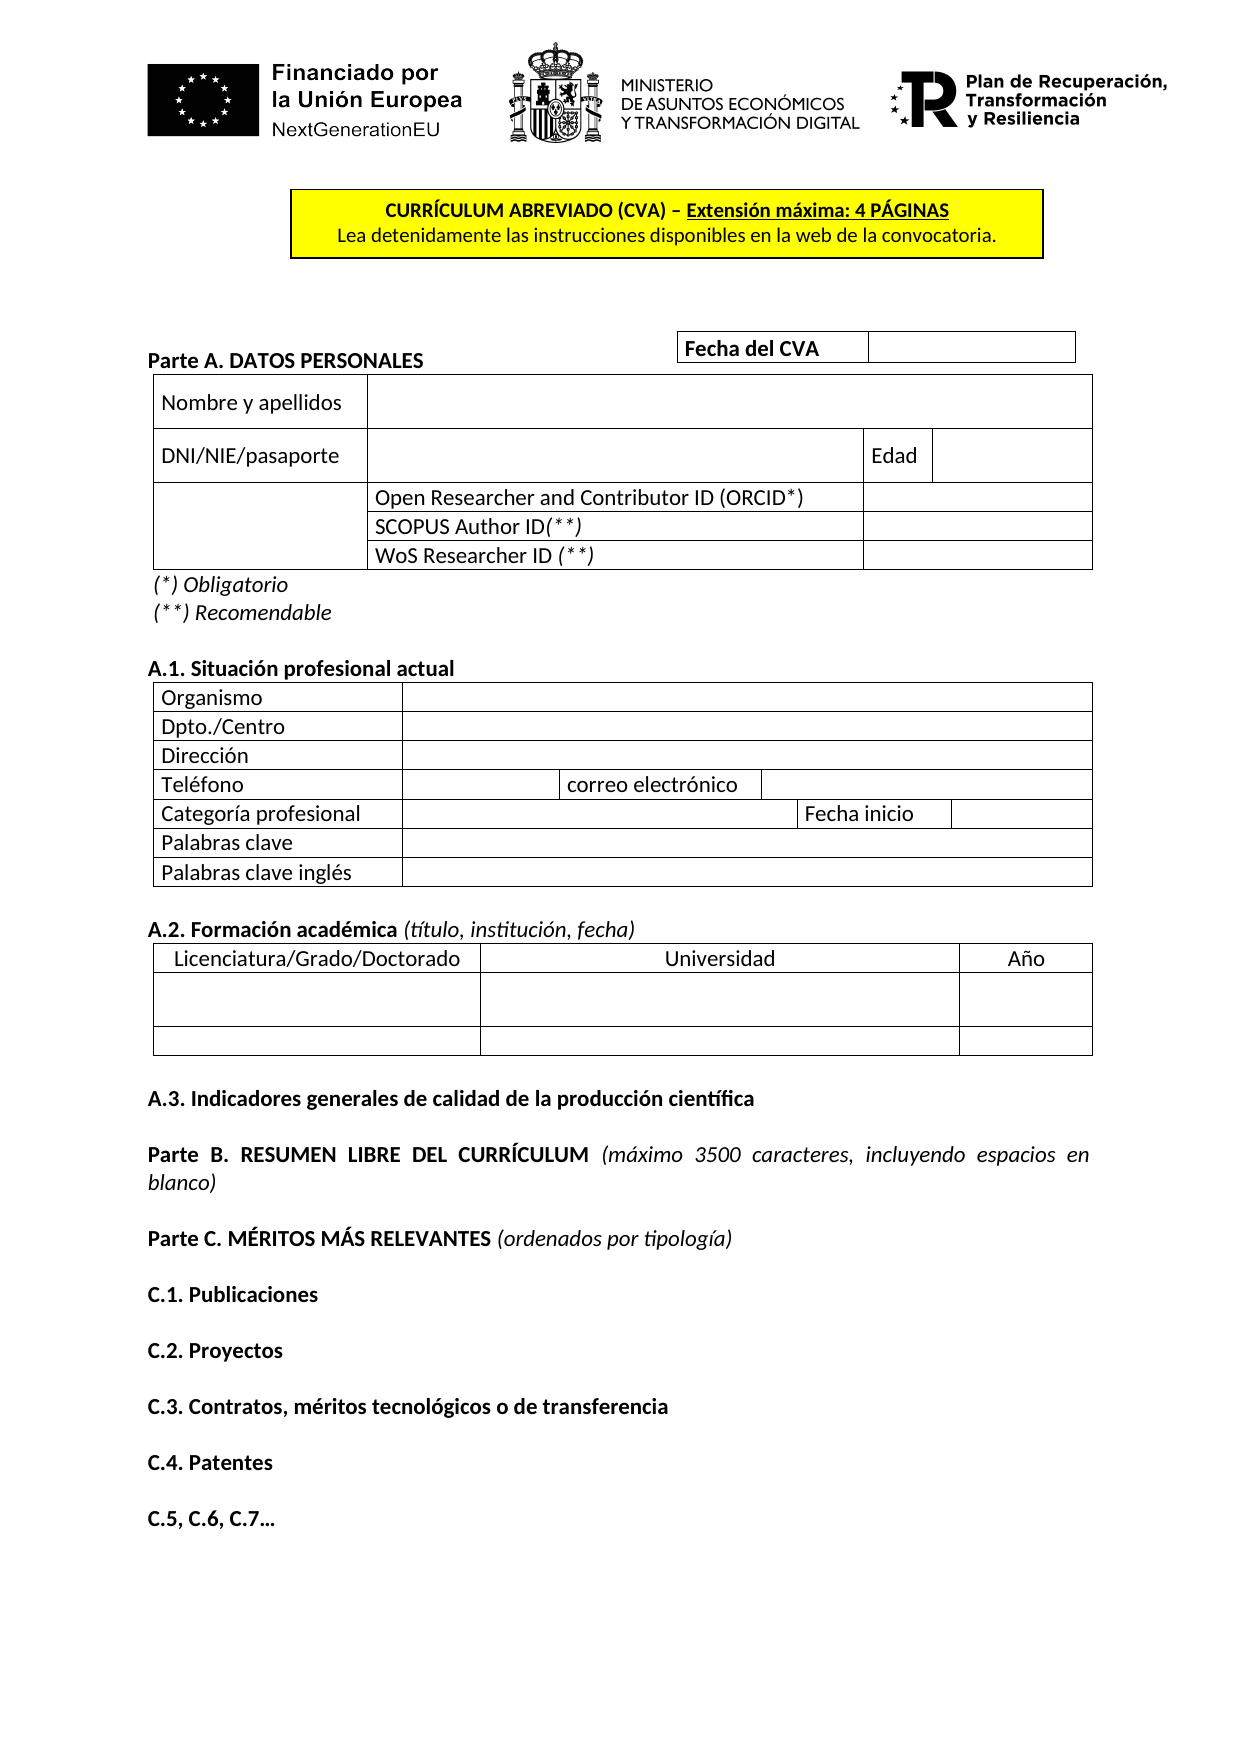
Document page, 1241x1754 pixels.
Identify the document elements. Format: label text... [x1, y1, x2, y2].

text C.4. Patentes [148, 1448, 1092, 1476]
table_header [368, 375, 1092, 428]
text C.5, C.6, C.7… [148, 1504, 1092, 1532]
table_cell [952, 800, 1092, 827]
table_cell [154, 483, 367, 569]
table_cell Categoría profesional [154, 800, 402, 827]
picture [877, 14, 1180, 185]
table_cell Palabras clave inglés [154, 858, 402, 886]
table_cell correo electrónico [560, 770, 761, 798]
table_header Universidad [481, 944, 959, 972]
table_header Nombre y apellidos [154, 375, 367, 428]
picture [492, 30, 870, 155]
table_cell Dirección [154, 741, 402, 769]
table_cell [762, 770, 1092, 798]
table_cell [864, 483, 1092, 511]
text Parte C. MÉRITOS MÁS RELEVANTES (ordenados por tipología) [148, 1224, 1092, 1252]
text C.2. Proyectos [148, 1336, 1092, 1364]
table_cell [403, 829, 1092, 857]
table_cell [368, 429, 863, 482]
table_cell [403, 770, 559, 798]
table_cell WoS Researcher ID (**) [368, 541, 863, 569]
table_cell [154, 1027, 480, 1054]
table_cell Teléfono [154, 770, 402, 798]
table_cell [403, 741, 1092, 769]
table_cell Open Researcher and Contributor ID (ORCID*) [368, 483, 863, 511]
table_header Fecha del CVA [678, 332, 868, 362]
table_cell [960, 1027, 1092, 1054]
text Parte A. DATOS PERSONALES [148, 346, 1092, 374]
table_header [869, 332, 1075, 362]
table_header Año [960, 944, 1092, 972]
text (*) Obligatorio [148, 570, 1092, 598]
table_cell [864, 512, 1092, 540]
table_header Organismo [154, 683, 402, 711]
table_cell Fecha inicio [798, 800, 951, 827]
table_cell SCOPUS Author ID(**) [368, 512, 863, 540]
text C.1. Publicaciones [148, 1280, 1092, 1308]
text A.3. Indicadores generales de calidad de la producción científica [148, 1084, 1092, 1112]
table_cell [481, 973, 959, 1026]
table_cell [403, 800, 797, 827]
text C.3. Contratos, méritos tecnológicos o de transferencia [148, 1392, 1092, 1420]
text A.1. Situación profesional actual [148, 654, 1092, 682]
table_cell [864, 541, 1092, 569]
table_cell [481, 1027, 959, 1054]
table_cell [403, 858, 1092, 886]
text A.2. Formación académica (título, institución, fecha) [148, 915, 1092, 943]
text (**) Recomendable [148, 598, 1092, 626]
table_cell [960, 973, 1092, 1026]
table_header Licenciatura/Grado/Doctorado [154, 944, 480, 972]
table_cell [933, 429, 1092, 482]
table_cell Edad [864, 429, 932, 482]
table_cell Dpto./Centro [154, 712, 402, 740]
text Parte B. RESUMEN LIBRE DEL CURRÍCULUM (máximo 3500 caracteres, incluyendo espacios en blanco) [148, 1140, 1092, 1196]
table_cell [403, 712, 1092, 740]
picture [132, 56, 471, 144]
table_cell Palabras clave [154, 829, 402, 857]
table_cell [154, 973, 480, 1026]
table_header [403, 683, 1092, 711]
table_cell DNI/NIE/pasaporte [154, 429, 367, 482]
